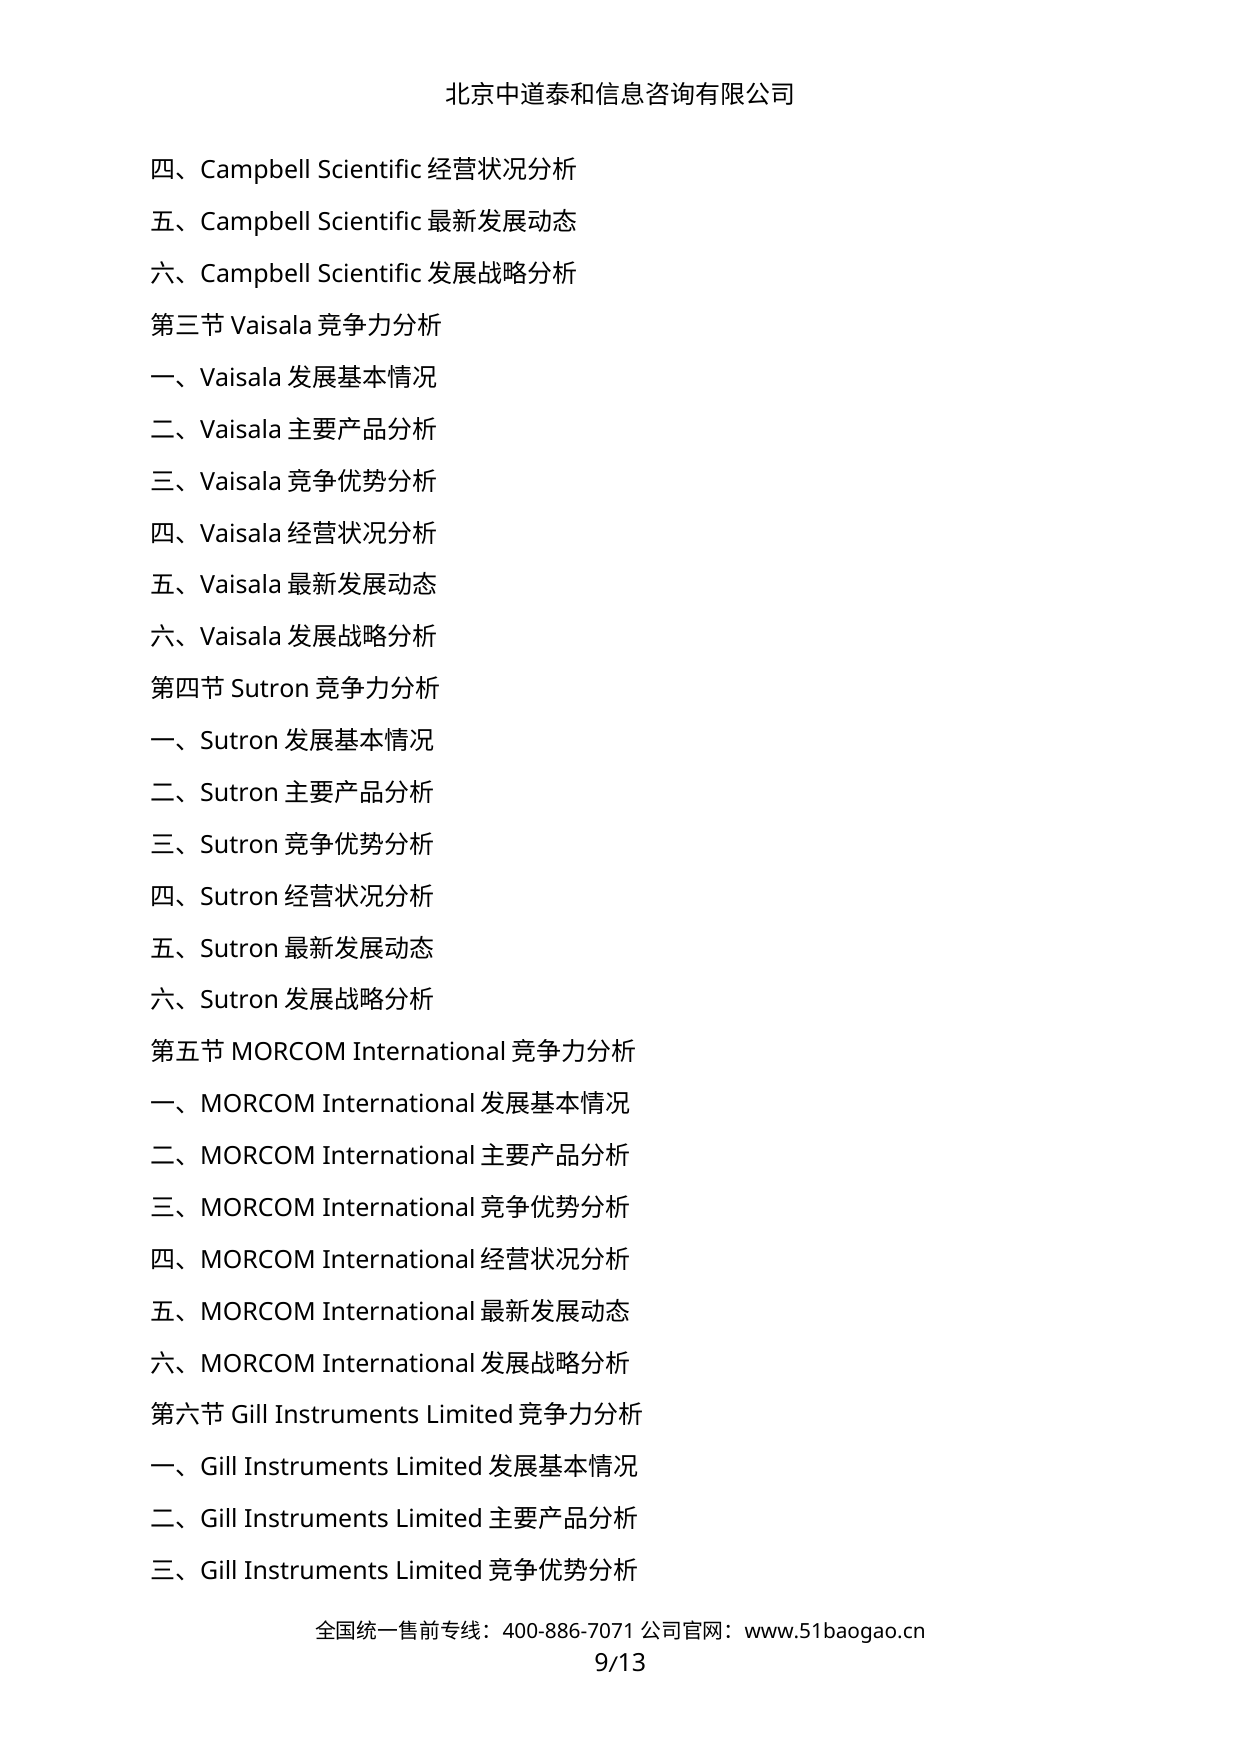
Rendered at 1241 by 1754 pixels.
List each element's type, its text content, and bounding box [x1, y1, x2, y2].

text 四、Vaisala经营状况分析 [150, 513, 1090, 549]
text 二、Gill Instruments Limited主要产品分析 [150, 1499, 1090, 1535]
text 五、Campbell Scientific最新发展动态 [150, 202, 1090, 238]
text 三、Gill Instruments Limited竞争优势分析 [150, 1551, 1090, 1587]
text 三、Sutron竞争优势分析 [150, 824, 1090, 861]
text 一、Gill Instruments Limited发展基本情况 [150, 1447, 1090, 1483]
text 六、MORCOM International发展战略分析 [150, 1343, 1090, 1379]
text 六、Vaisala发展战略分析 [150, 617, 1090, 653]
text 一、Vaisala发展基本情况 [150, 357, 1090, 394]
text 五、Sutron最新发展动态 [150, 928, 1090, 964]
text 四、MORCOM International经营状况分析 [150, 1239, 1090, 1276]
text 五、MORCOM International最新发展动态 [150, 1291, 1090, 1327]
text 三、Vaisala竞争优势分析 [150, 461, 1090, 497]
text 一、Sutron发展基本情况 [150, 721, 1090, 757]
text 第三节 Vaisala竞争力分析 [150, 306, 1090, 342]
text 四、Campbell Scientific经营状况分析 [150, 150, 1090, 186]
text 三、MORCOM International竞争优势分析 [150, 1187, 1090, 1224]
text 第五节 MORCOM International竞争力分析 [150, 1032, 1090, 1068]
text 第四节 Sutron竞争力分析 [150, 669, 1090, 705]
text 第六节 Gill Instruments Limited竞争力分析 [150, 1395, 1090, 1431]
text 二、MORCOM International主要产品分析 [150, 1136, 1090, 1172]
text 四、Sutron经营状况分析 [150, 876, 1090, 912]
text 六、Campbell Scientific发展战略分析 [150, 254, 1090, 290]
text 五、Vaisala最新发展动态 [150, 565, 1090, 601]
text 六、Sutron发展战略分析 [150, 980, 1090, 1016]
text 二、Sutron主要产品分析 [150, 772, 1090, 809]
text 一、MORCOM International发展基本情况 [150, 1084, 1090, 1120]
text 二、Vaisala主要产品分析 [150, 409, 1090, 446]
